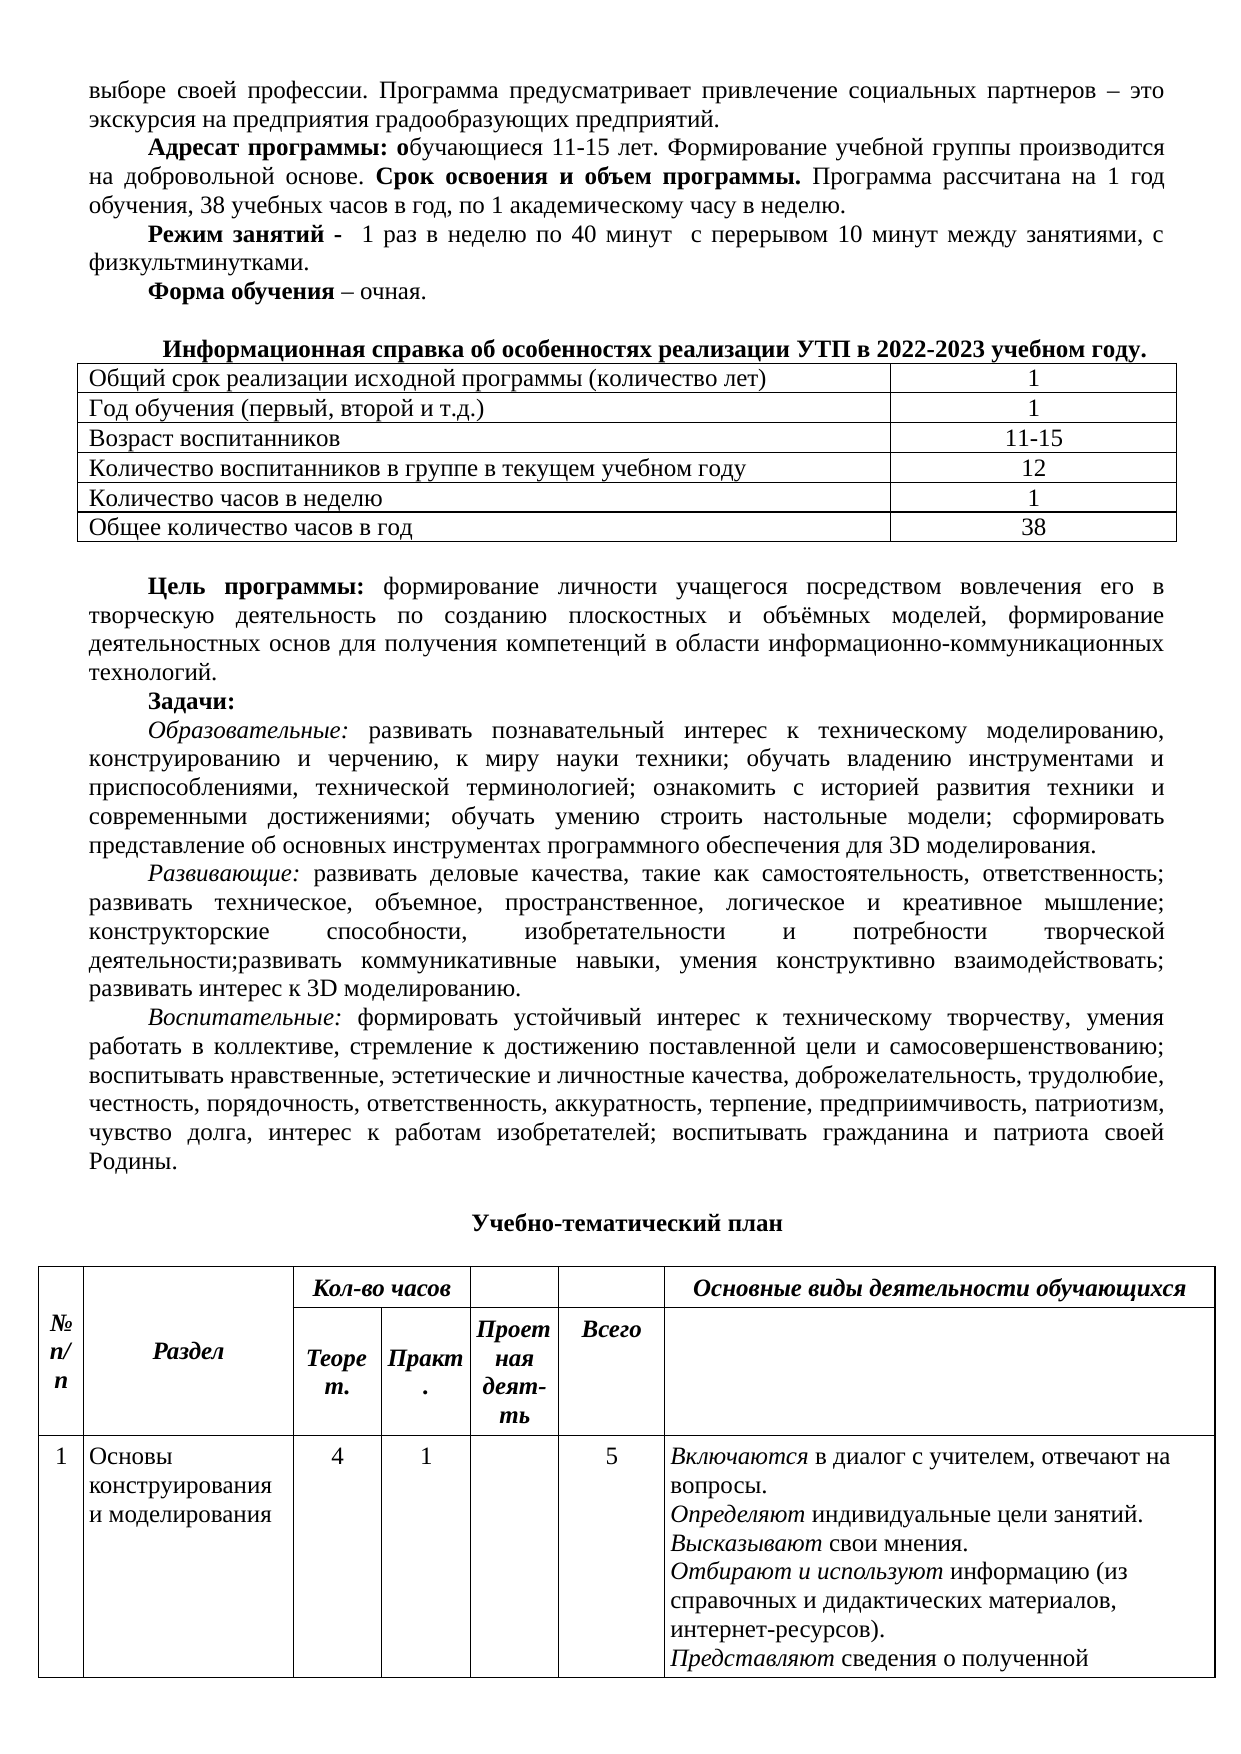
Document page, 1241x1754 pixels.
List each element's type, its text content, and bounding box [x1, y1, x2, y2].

table_cell 12 [891, 453, 1176, 482]
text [89, 75, 1165, 132]
table_cell 5 [559, 1436, 664, 1677]
table_header Раздел [84, 1267, 293, 1434]
table_cell [665, 1308, 1214, 1434]
table_header Основные виды деятельности обучающихся [665, 1267, 1214, 1307]
text Адресат программы: обучающиеся 11-15 лет. Формирование учебной группы производится на добровольной основе. Срок освоения и объем программы. Программа рассчитана на 1 год обучения, 38 учебных часов в год, по 1 академическому часу в неделю. [89, 132, 1165, 219]
table_header Кол-во часов [294, 1267, 470, 1307]
text Режим занятий - 1 раз в неделю по 40 минут с перерывом 10 минут между занятиями, с физкультминутками. [89, 219, 1165, 276]
table_cell 1 [891, 483, 1176, 511]
table_cell Общее количество часов в год [78, 513, 890, 541]
table_cell 1 [39, 1436, 83, 1677]
table_cell Проетная деят-ть [471, 1308, 558, 1434]
table_header № п/п [39, 1267, 83, 1434]
table_header [471, 1267, 558, 1307]
table_cell 38 [891, 513, 1176, 541]
table_cell Количество воспитанников в группе в текущем учебном году [78, 453, 890, 482]
text Образовательные: развивать познавательный интерес к техническому моделированию, конструированию и черчению, к миру науки техники; обучать владению инструментами и приспособлениями, технической терминологией; ознакомить с историей развития техники и современными достижениями; обучать умению строить настольные модели; сформировать представление об основных инструментах программного обеспечения для 3D моделирования. [89, 715, 1165, 858]
table_cell 1 [382, 1436, 470, 1677]
table_cell Год обучения (первый, второй и т.д.) [78, 393, 890, 422]
table_header [559, 1267, 664, 1307]
table_cell Всего [559, 1308, 664, 1434]
table_cell Количество часов в неделю [78, 483, 890, 511]
text Задачи: [89, 686, 1165, 715]
table_cell [471, 1436, 558, 1677]
table_cell 1 [891, 393, 1176, 422]
text Цель программы: формирование личности учащегося посредством вовлечения его в творческую деятельность по созданию плоскостных и объёмных моделей, формирование деятельностных основ для получения компетенций в области информационно-коммуникационных технологий. [89, 571, 1165, 686]
table_cell Возраст воспитанников [78, 423, 890, 452]
table_cell Теорет. [294, 1308, 381, 1434]
table_cell 4 [294, 1436, 381, 1677]
text Развивающие: развивать деловые качества, такие как самостоятельность, ответственность; развивать техническое, объемное, пространственное, логическое и креативное мышление; конструкторские способности, изобретательности и потребности творческой деятельности;развивать коммуникативные навыки, умения конструктивно взаимодействовать; развивать интерес к 3D моделированию. [89, 858, 1165, 1002]
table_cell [665, 1436, 1214, 1677]
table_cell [84, 1436, 293, 1677]
table_cell 11-15 [891, 423, 1176, 452]
text Учебно-тематический план [89, 1208, 1165, 1237]
table_cell Практ. [382, 1308, 470, 1434]
table_header Общий срок реализации исходной программы (количество лет) [78, 364, 890, 392]
text Воспитательные: формировать устойчивый интерес к техническому творчеству, умения работать в коллективе, стремление к достижению поставленной цели и самосовершенствованию; воспитывать нравственные, эстетические и личностные качества, доброжелательность, трудолюбие, честность, порядочность, ответственность, аккуратность, терпение, предприимчивость, патриотизм, чувство долга, интерес к работам изобретателей; воспитывать гражданина и патриота своей Родины. [89, 1002, 1165, 1175]
table_header 1 [891, 364, 1176, 392]
text Информационная справка об особенностях реализации УТП в 2022-2023 учебном году. [89, 334, 1165, 362]
text Форма обучения – очная. [89, 276, 1165, 305]
